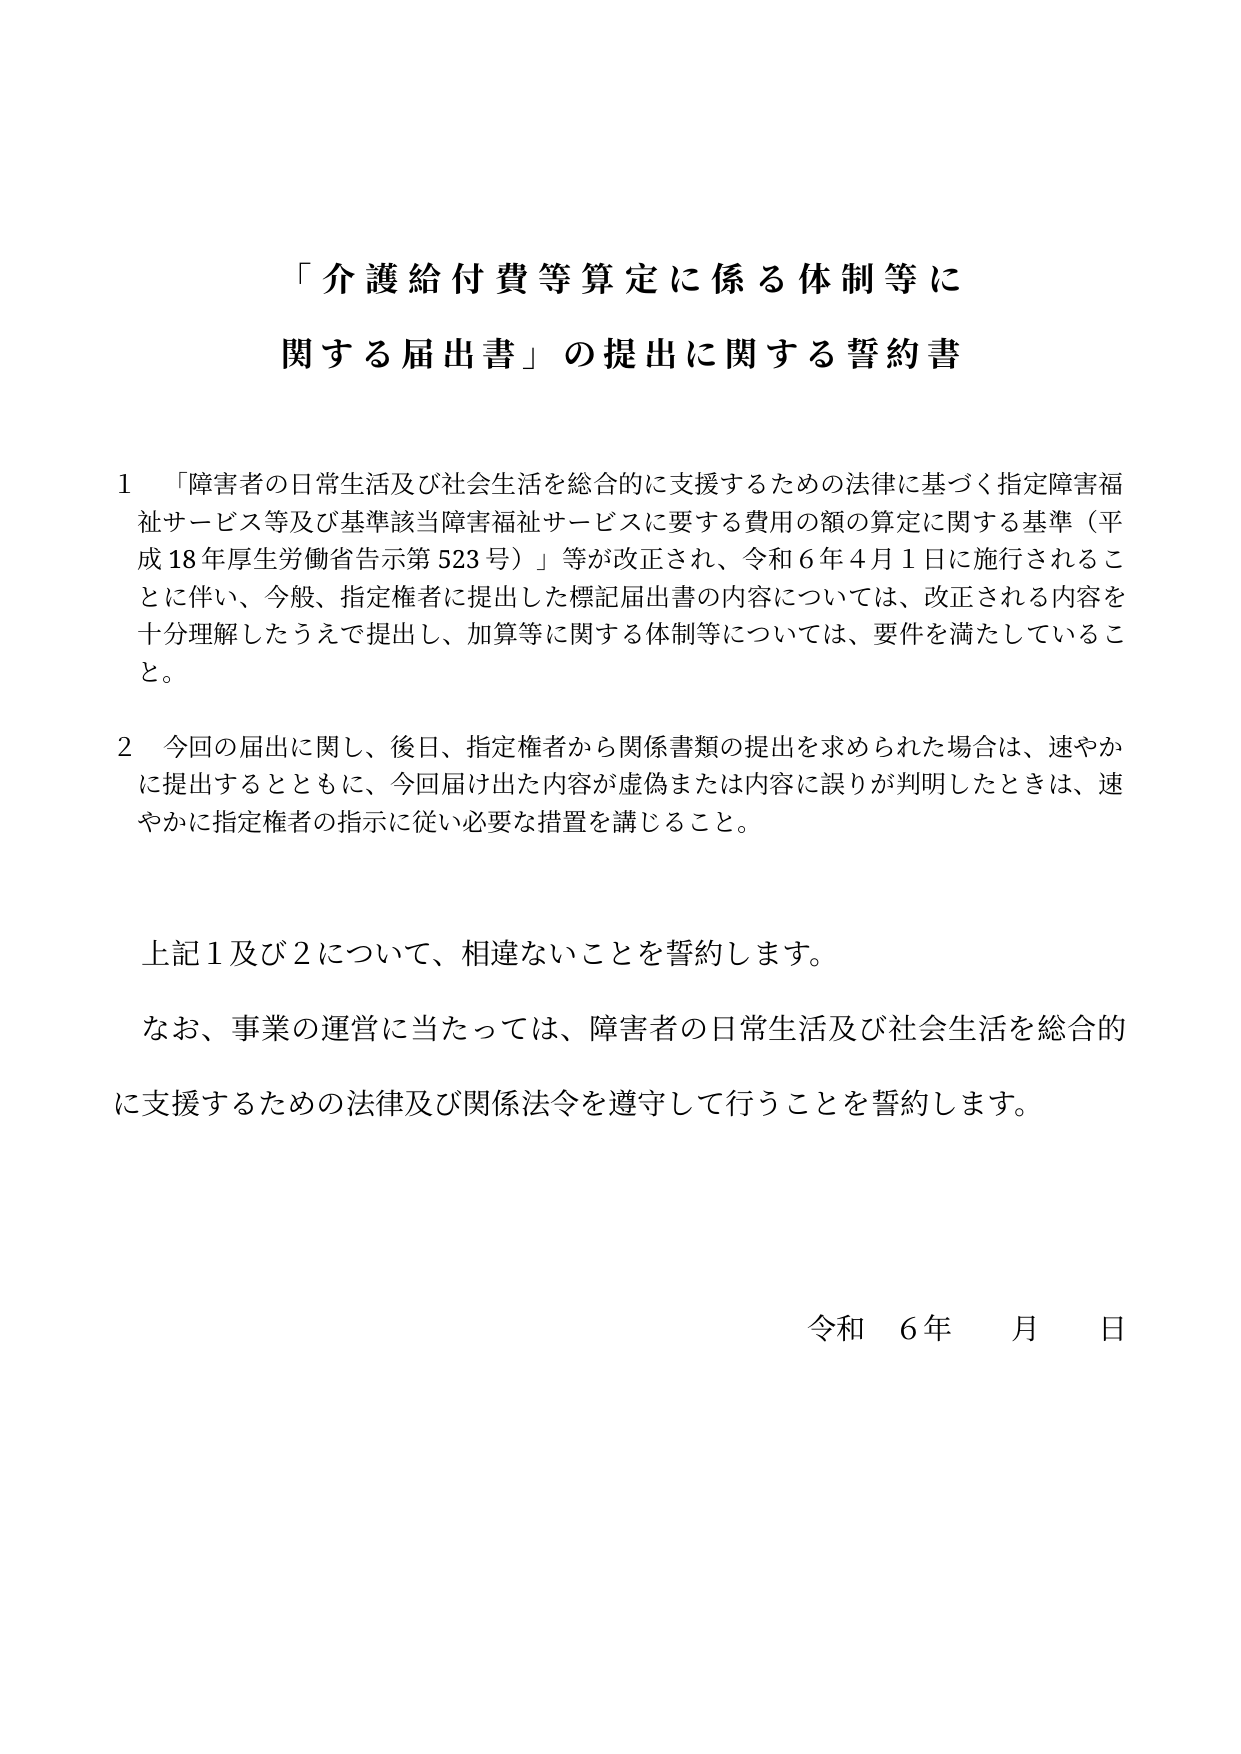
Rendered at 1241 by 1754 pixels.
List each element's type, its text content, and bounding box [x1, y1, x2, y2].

text ２ 今回の届出に関し、後日、指定権者から関係書類の提出を求められた場合は、速やかに提出するとともに、今回届け出た内容が虚偽または内容に誤りが判明したときは、速やかに指定権者の指示に従い必要な措置を講じること。 [112, 727, 1128, 839]
text １ 「障害者の日常生活及び社会生活を総合的に支援するための法律に基づく指定障害福祉サービス等及び基準該当障害福祉サービスに要する費用の額の算定に関する基準（平成18年厚生労働省告示第523号）」等が改正され、令和６年４月１日に施行されることに伴い、今般、指定権者に提出した標記届出書の内容については、改正される内容を十分理解したうえで提出し、加算等に関する体制等については、要件を満たしていること。 [112, 464, 1128, 689]
text なお、事業の運営に当たっては、障害者の日常生活及び社会生活を総合的に支援するための法律及び関係法令を遵守して行うことを誓約します。 [112, 989, 1128, 1139]
text 令和 ６年 月 日 [112, 1289, 1128, 1364]
text 上記１及び２について、相違ないことを誓約します。 [112, 914, 1128, 989]
text 関する届出書」の提出に関する誓約書 [112, 314, 1128, 389]
text 「介護給付費等算定に係る体制等に [112, 239, 1128, 314]
